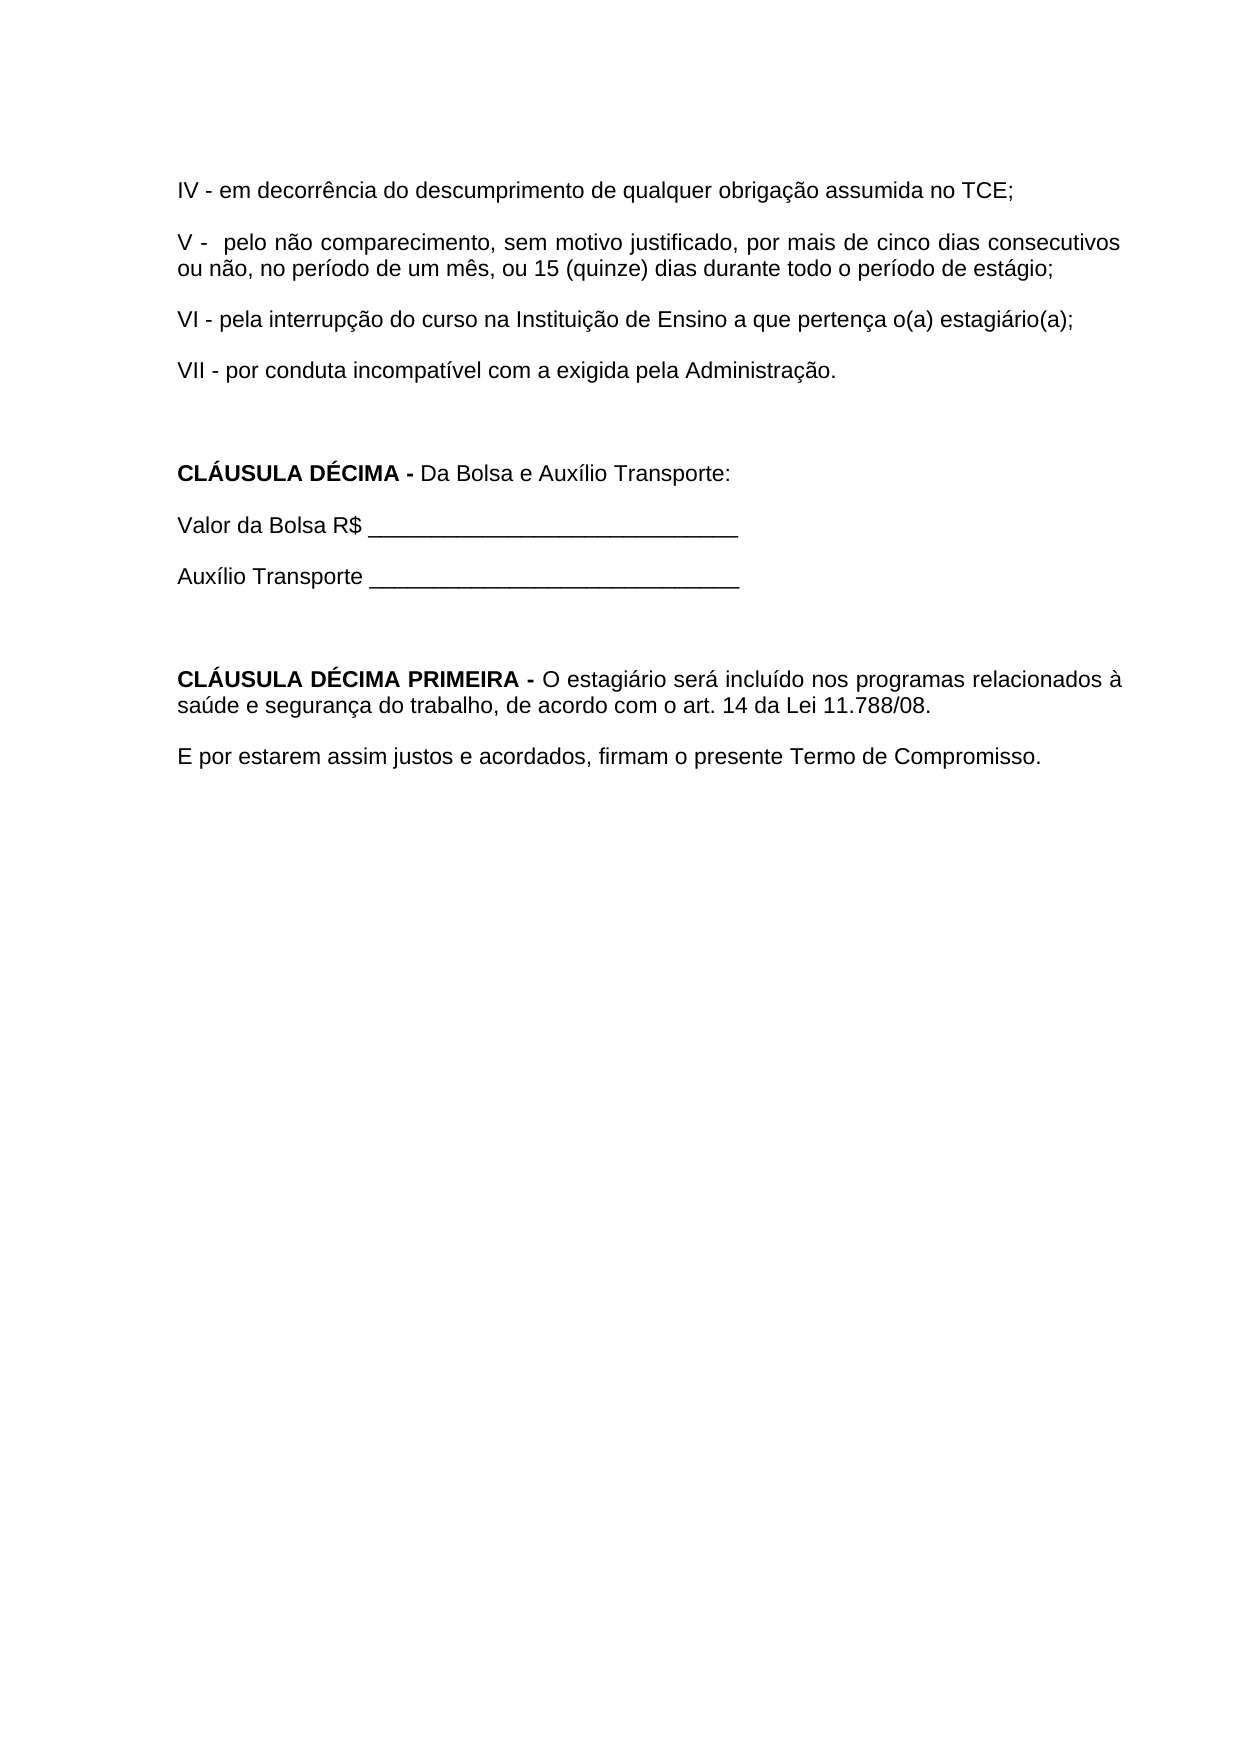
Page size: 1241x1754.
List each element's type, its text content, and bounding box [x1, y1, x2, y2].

text VI - pela interrupção do curso na Instituição de Ensino a que pertença o(a) estagiário(a); [177, 306, 1122, 332]
text VII - por conduta incompatível com a exigida pela Administração. [177, 357, 1122, 384]
text IV - em decorrência do descumprimento de qualquer obrigação assumida no TCE; [177, 177, 1122, 203]
text Auxílio Transporte _____________________________ [177, 563, 1122, 589]
text V - pelo não comparecimento, sem motivo justificado, por mais de cinco dias consecutivos ou não, no período de um mês, ou 15 (quinze) dias durante todo o período de estágio; [177, 228, 1122, 281]
text CLÁUSULA DÉCIMA PRIMEIRA - O estagiário será incluído nos programas relacionados à saúde e segurança do trabalho, de acordo com o art. 14 da Lei 11.788/08. [177, 666, 1122, 718]
text E por estarem assim justos e acordados, firmam o presente Termo de Compromisso. [177, 743, 1122, 770]
text CLÁUSULA DÉCIMA - Da Bolsa e Auxílio Transporte: [177, 460, 1122, 487]
text Valor da Bolsa R$ _____________________________ [177, 512, 1122, 538]
